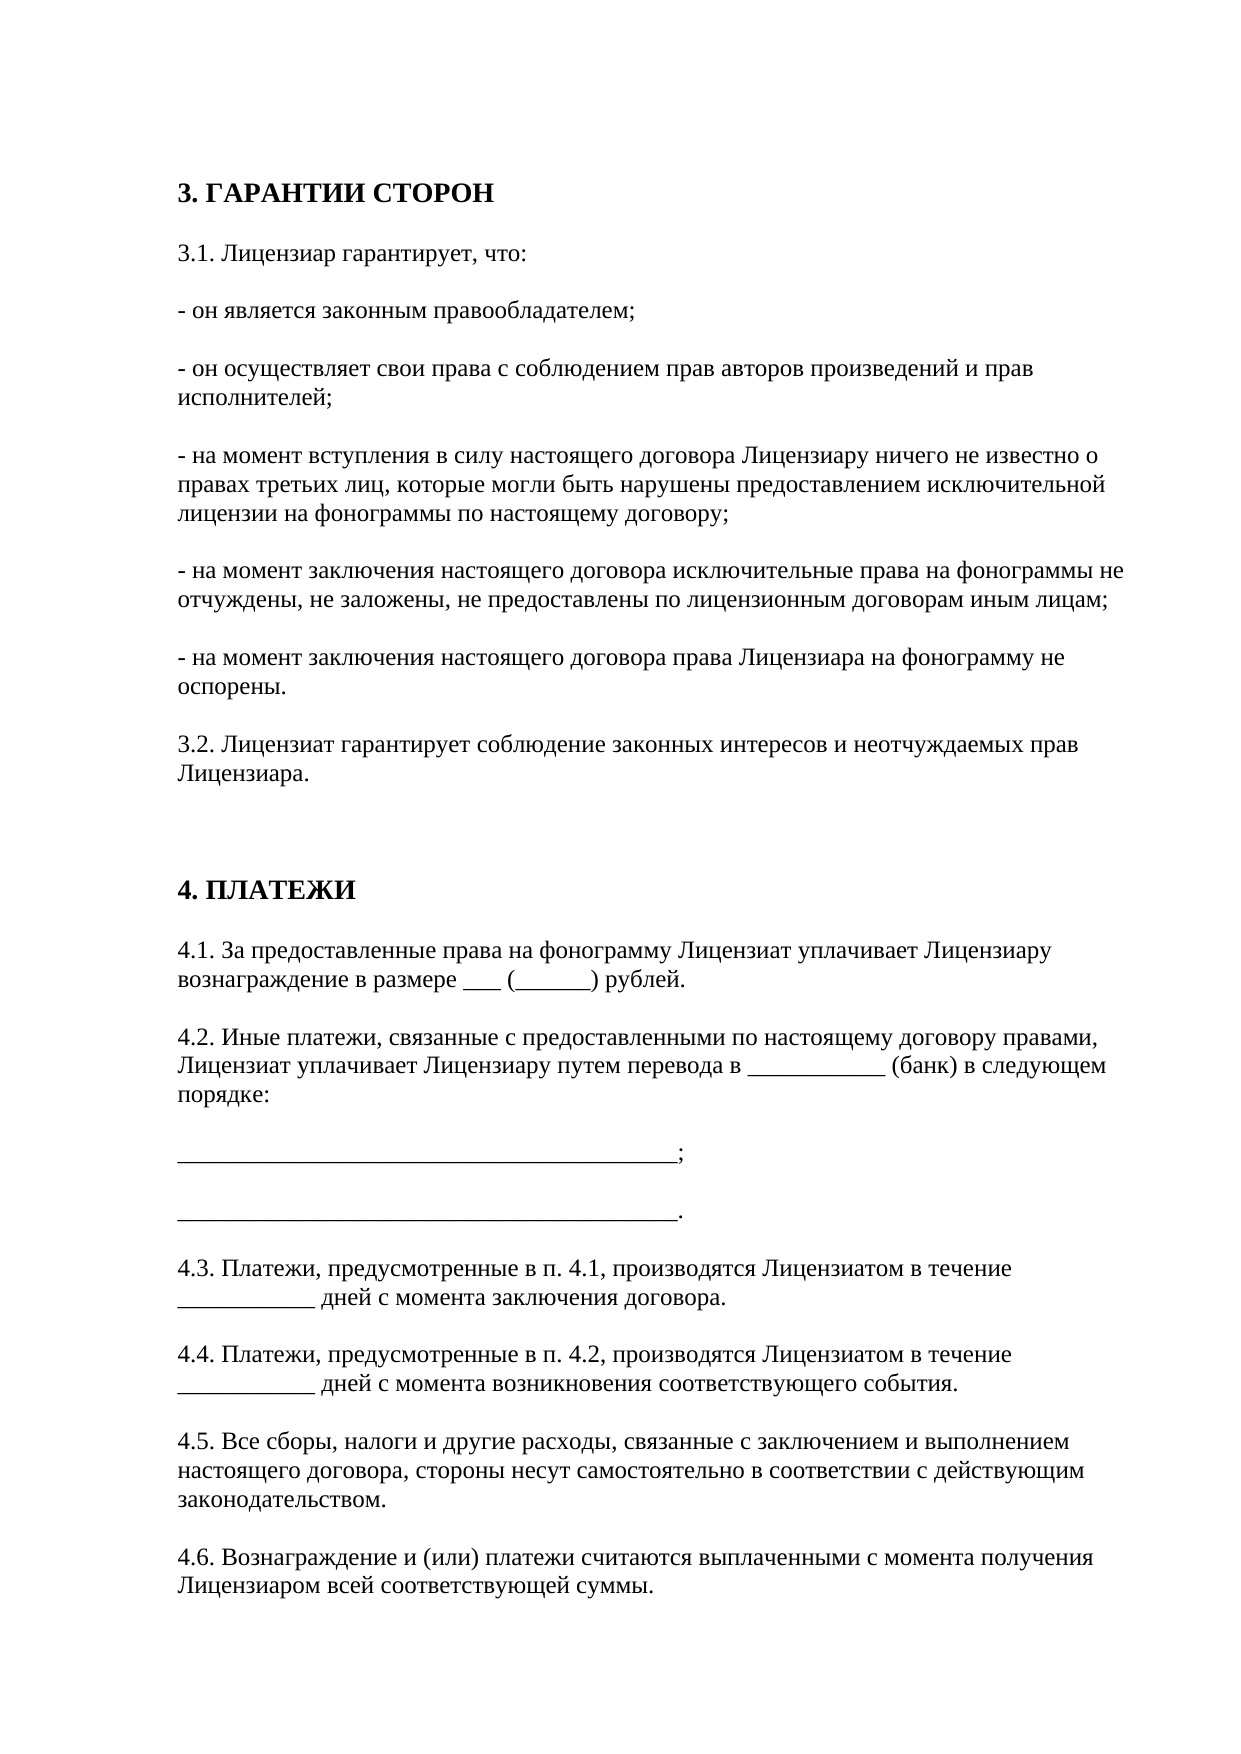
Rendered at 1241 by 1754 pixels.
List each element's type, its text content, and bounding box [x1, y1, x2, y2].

text 4.4. Платежи, предусмотренные в п. 4.2, производятся Лицензиатом в течение ___________ дней с момента возникновения соответствующего события. [177, 1339, 1152, 1397]
text 4.5. Все сборы, налоги и другие расходы, связанные с заключением и выполнением настоящего договора, стороны несут самостоятельно в соответствии с действующим законодательством. [177, 1426, 1152, 1512]
text - на момент заключения настоящего договора исключительные права на фонограммы не отчуждены, не заложены, не предоставлены по лицензионным договорам иным лицам; [177, 556, 1152, 613]
text - он является законным правообладателем; [177, 296, 1152, 324]
text 4.3. Платежи, предусмотренные в п. 4.1, производятся Лицензиатом в течение ___________ дней с момента заключения договора. [177, 1253, 1152, 1310]
text 3.2. Лицензиат гарантирует соблюдение законных интересов и неотчуждаемых прав Лицензиара. [177, 729, 1152, 786]
text ________________________________________. [177, 1195, 1152, 1224]
text ________________________________________; [177, 1137, 1152, 1166]
text - на момент вступления в силу настоящего договора Лицензиару ничего не известно о правах третьих лиц, которые могли быть нарушены предоставлением исключительной лицензии на фонограммы по настоящему договору; [177, 440, 1152, 526]
text 4.6. Вознаграждение и (или) платежи считаются выплаченными с момента получения Лицензиаром всей соответствующей суммы. [177, 1542, 1152, 1599]
text - на момент заключения настоящего договора права Лицензиара на фонограмму не оспорены. [177, 642, 1152, 700]
text 4.2. Иные платежи, связанные с предоставленными по настоящему договору правами, Лицензиат уплачивает Лицензиару путем перевода в ___________ (банк) в следующем порядке: [177, 1022, 1152, 1108]
subtitle 3. ГАРАНТИИ СТОРОН [177, 176, 1152, 208]
text 4.1. За предоставленные права на фонограмму Лицензиат уплачивает Лицензиару вознаграждение в размере ___ (______) рублей. [177, 935, 1152, 992]
text - он осуществляет свои права с соблюдением прав авторов произведений и прав исполнителей; [177, 353, 1152, 411]
subtitle 4. ПЛАТЕЖИ [177, 873, 1152, 906]
text 3.1. Лицензиар гарантирует, что: [177, 238, 1152, 266]
